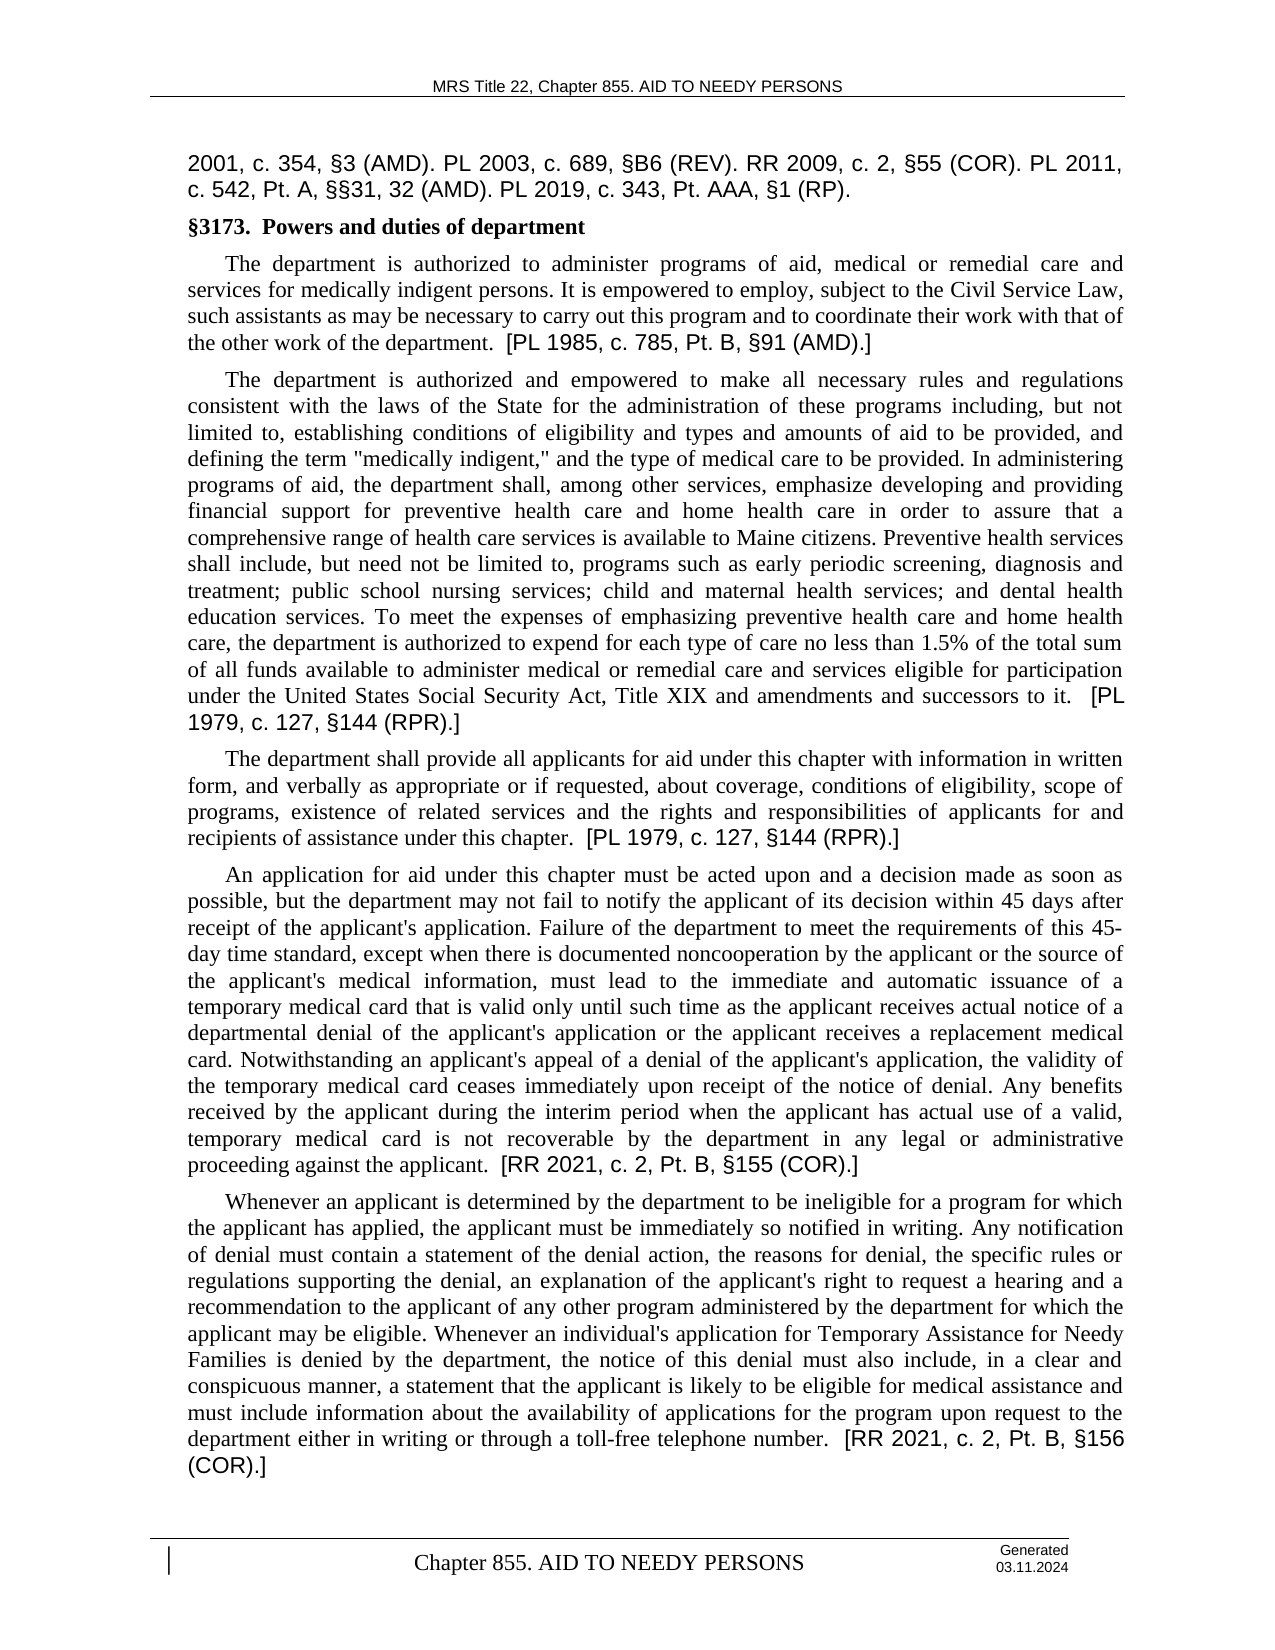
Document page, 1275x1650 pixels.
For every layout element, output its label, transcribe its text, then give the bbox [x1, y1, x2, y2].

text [187, 150, 1125, 203]
text The department shall provide all applicants for aid under this chapter with information in written form, and verbally as appropriate or if requested, about coverage, conditions of eligibility, scope of programs, existence of related services and the rights and responsibilities of applicants for and recipients of assistance under this chapter. [PL 1979, c. 127, §144 (RPR).] [187, 745, 1125, 851]
text Whenever an applicant is determined by the department to be ineligible for a program for which the applicant has applied, the applicant must be immediately so notified in writing. Any notification of denial must contain a statement of the denial action, the reasons for denial, the specific rules or regulations supporting the denial, an explanation of the applicant's right to request a hearing and a recommendation to the applicant of any other program administered by the department for which the applicant may be eligible. Whenever an individual's application for Temporary Assistance for Needy Families is denied by the department, the notice of this denial must also include, in a clear and conspicuous manner, a statement that the applicant is likely to be eligible for medical assistance and must include information about the availability of applications for the program upon request to the department either in writing or through a toll-free telephone number. [RR 2021, c. 2, Pt. B, §156 (COR).] [187, 1188, 1125, 1478]
text The department is authorized to administer programs of aid, medical or remedial care and services for medically indigent persons. It is empowered to employ, subject to the Civil Service Law, such assistants as may be necessary to carry out this program and to coordinate their work with that of the other work of the department. [PL 1985, c. 785, Pt. B, §91 (AMD).] [187, 250, 1125, 355]
text §3173. Powers and duties of department [187, 213, 1125, 239]
text The department is authorized and empowered to make all necessary rules and regulations consistent with the laws of the State for the administration of these programs including, but not limited to, establishing conditions of eligibility and types and amounts of aid to be provided, and defining the term "medically indigent," and the type of medical care to be provided. In administering programs of aid, the department shall, among other services, emphasize developing and providing financial support for preventive health care and home health care in order to assure that a comprehensive range of health care services is available to Maine citizens. Preventive health services shall include, but need not be limited to, programs such as early periodic screening, diagnosis and treatment; public school nursing services; child and maternal health services; and dental health education services. To meet the expenses of emphasizing preventive health care and home health care, the department is authorized to expend for each type of care no less than 1.5% of the total sum of all funds available to administer medical or remedial care and services eligible for participation under the United States Social Security Act, Title XIX and amendments and successors to it. [PL 1979, c. 127, §144 (RPR).] [187, 366, 1125, 735]
text An application for aid under this chapter must be acted upon and a decision made as soon as possible, but the department may not fail to notify the applicant of its decision within 45 days after receipt of the applicant's application. Failure of the department to meet the requirements of this 45-day time standard, except when there is documented noncooperation by the applicant or the source of the applicant's medical information, must lead to the immediate and automatic issuance of a temporary medical card that is valid only until such time as the applicant receives actual notice of a departmental denial of the applicant's application or the applicant receives a replacement medical card. Notwithstanding an applicant's appeal of a denial of the applicant's application, the validity of the temporary medical card ceases immediately upon receipt of the notice of denial. Any benefits received by the applicant during the interim period when the applicant has actual use of a valid, temporary medical card is not recoverable by the department in any legal or administrative proceeding against the applicant. [RR 2021, c. 2, Pt. B, §155 (COR).] [187, 861, 1125, 1178]
